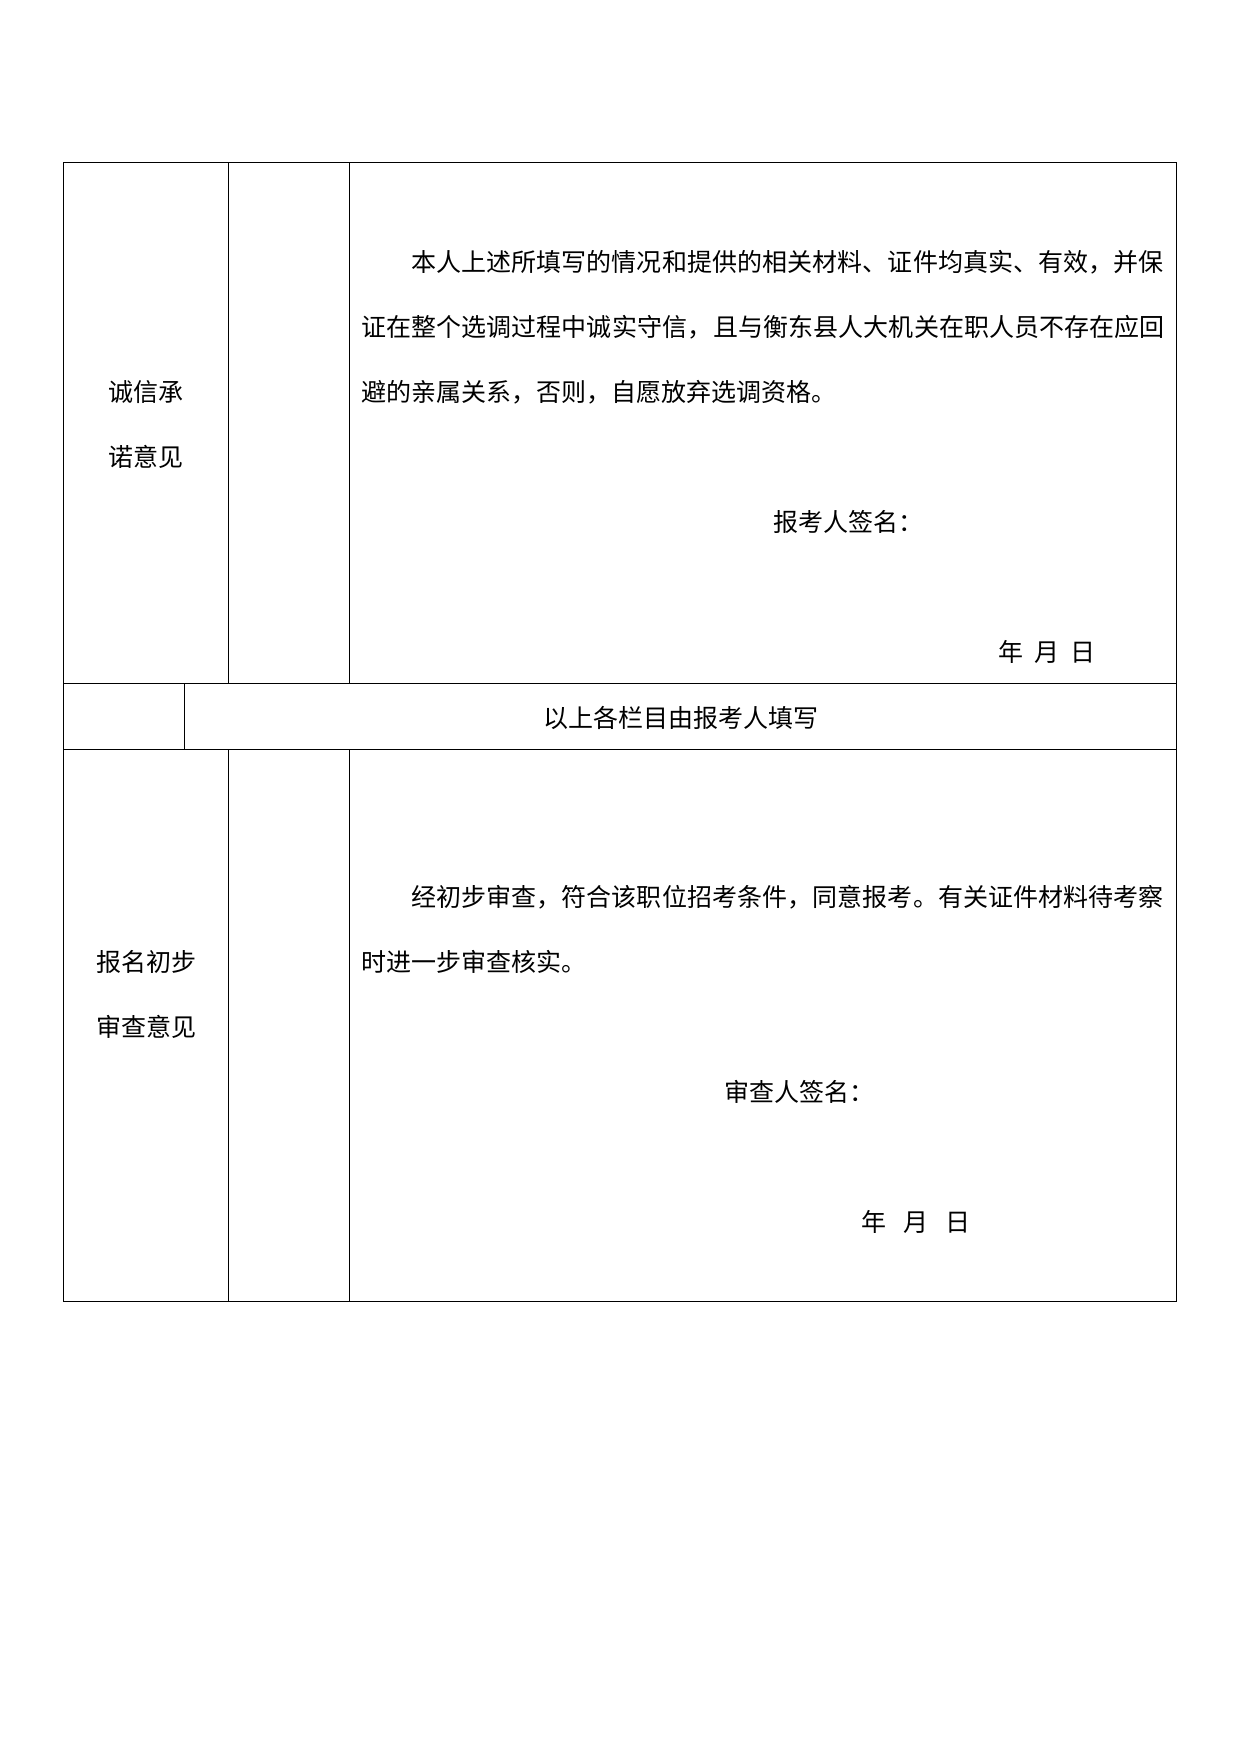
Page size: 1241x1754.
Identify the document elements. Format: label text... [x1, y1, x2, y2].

table_cell 本人上述所填写的情况和提供的相关材料、证件均真实、有效，并保证在整个选调过程中诚实守信，且与衡东县人大机关在职人员不存在应回避的亲属关系，否则，自愿放弃选调资格。 报考人签名： 年 月 日 [350, 163, 1176, 683]
table_cell [229, 163, 349, 683]
table_cell 报名初步 审查意见 [64, 750, 228, 1301]
table_cell 经初步审查，符合该职位招考条件，同意报考。有关证件材料待考察时进一步审查核实。 审查人签名： 年 月 日 [350, 750, 1176, 1301]
table_cell 以上各栏目由报考人填写 [185, 684, 1176, 749]
table_cell [229, 750, 349, 1301]
table_cell 诚信承 诺意见 [64, 163, 228, 683]
table_cell [64, 684, 184, 749]
